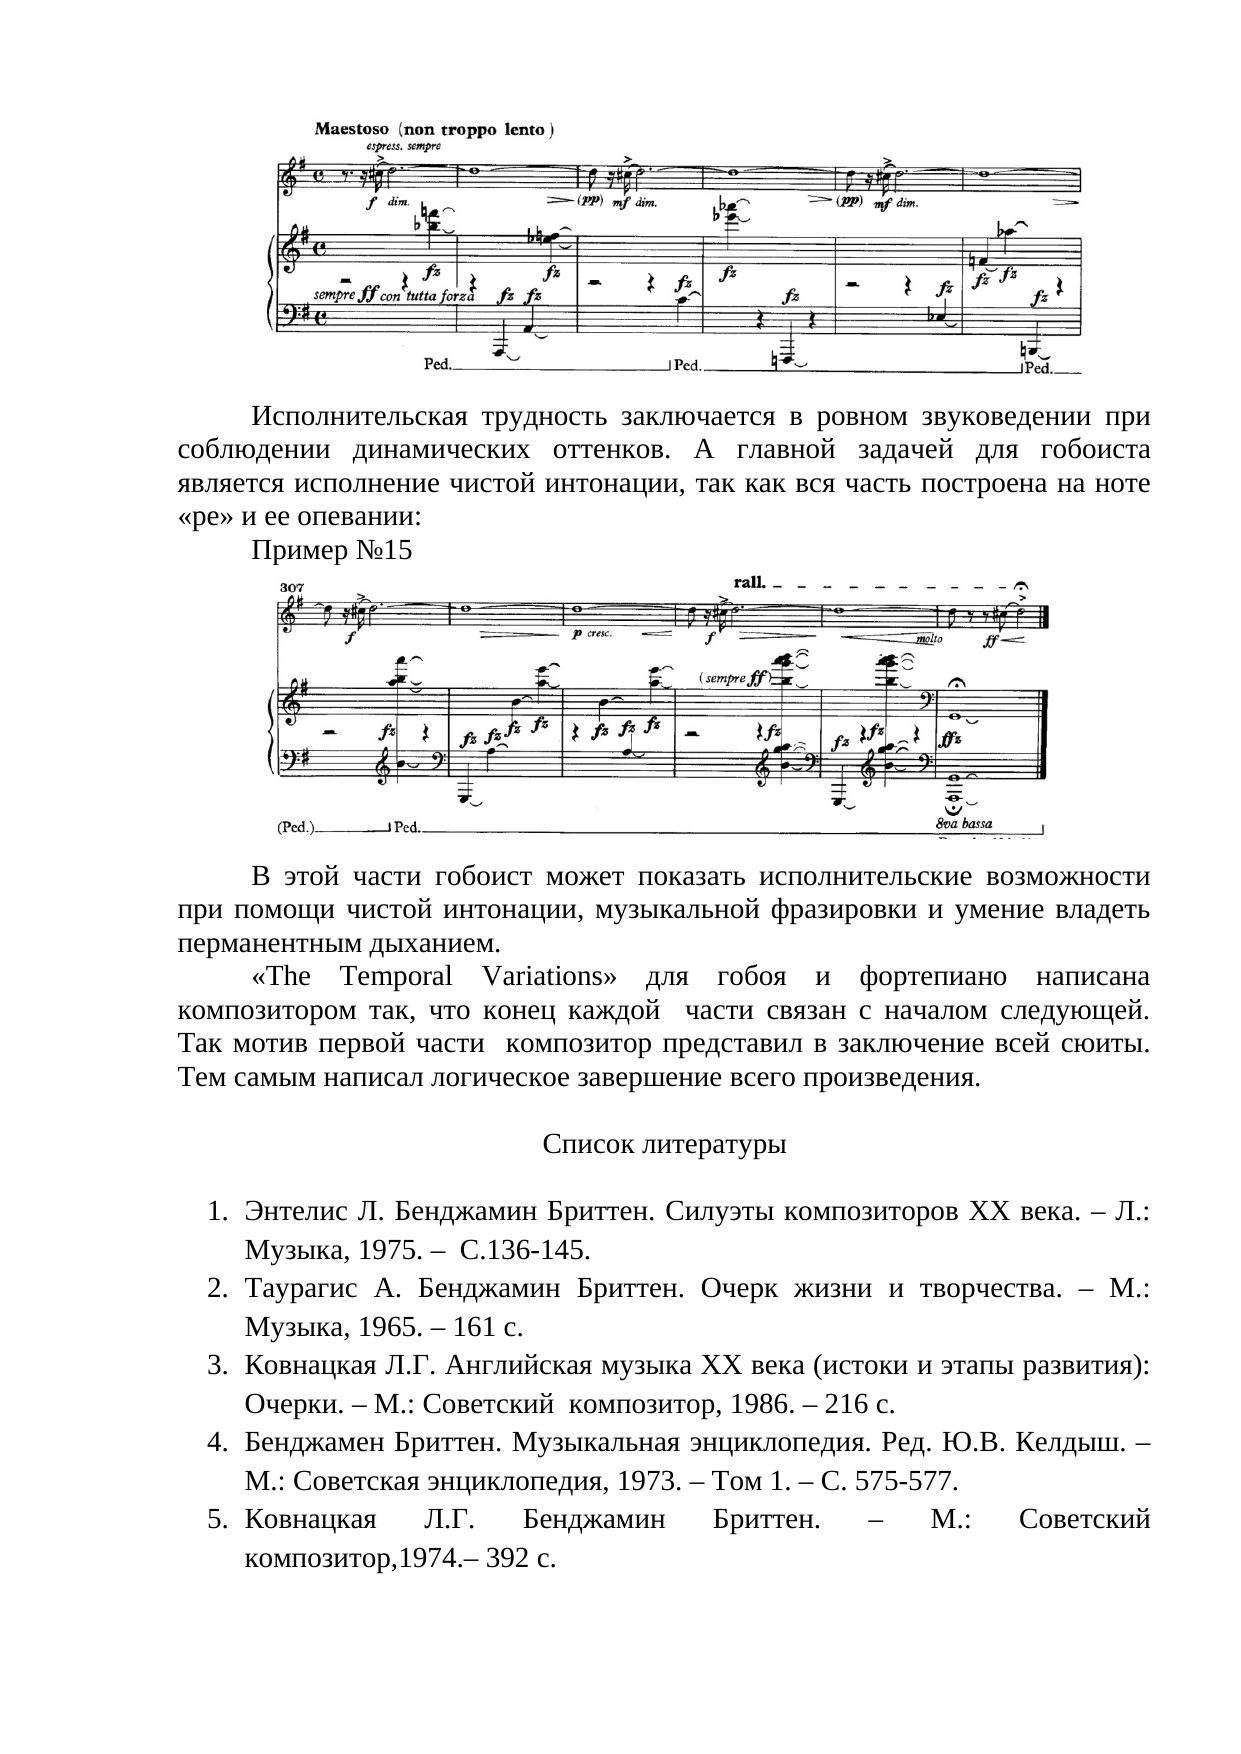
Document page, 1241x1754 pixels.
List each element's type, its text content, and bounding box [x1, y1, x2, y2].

text Список литературы [177, 1126, 1152, 1160]
list Бенджамен Бриттен. Музыкальная энциклопедия. Ред. Ю.В. Келдыш. – М.: Советская энциклопедия, 1973. – Том 1. – С. 575-577. [207, 1424, 1152, 1497]
picture [251, 565, 1079, 858]
text В этой части гобоист может показать исполнительские возможности при помощи чистой интонации, музыкальной фразировки и умение владеть перманентным дыханием. [177, 858, 1152, 958]
list Ковнацкая Л.Г. Бенджамин Бриттен. – М.: Советский композитор,1974.– 392 с. [207, 1502, 1152, 1574]
text Пример №15 [177, 532, 1152, 566]
text «The Temporal Variations» для гобоя и фортепиано написана композитором так, что конец каждой части связан с началом следующей. Так мотив первой части композитор представил в заключение всей сюиты. Тем самым написал логическое завершение всего произведения. [177, 958, 1152, 1093]
list Энтелис Л. Бенджамин Бриттен. Силуэты композиторов ХХ века. – Л.: Музыка, 1975. – С.136-145. [207, 1193, 1152, 1265]
picture [251, 118, 1119, 398]
list Ковнацкая Л.Г. Английская музыка ХХ века (истоки и этапы развития): Очерки. – М.: Советский композитор, 1986. – 216 с. [207, 1347, 1152, 1419]
text Исполнительская трудность заключается в ровном звуковедении при соблюдении динамических оттенков. А главной задачей для гобоиста является исполнение чистой интонации, так как вся часть построена на ноте «ре» и ее опевании: [177, 398, 1152, 532]
list Таурагис А. Бенджамин Бриттен. Очерк жизни и творчества. – М.: Музыка, 1965. – 161 с. [207, 1270, 1152, 1342]
